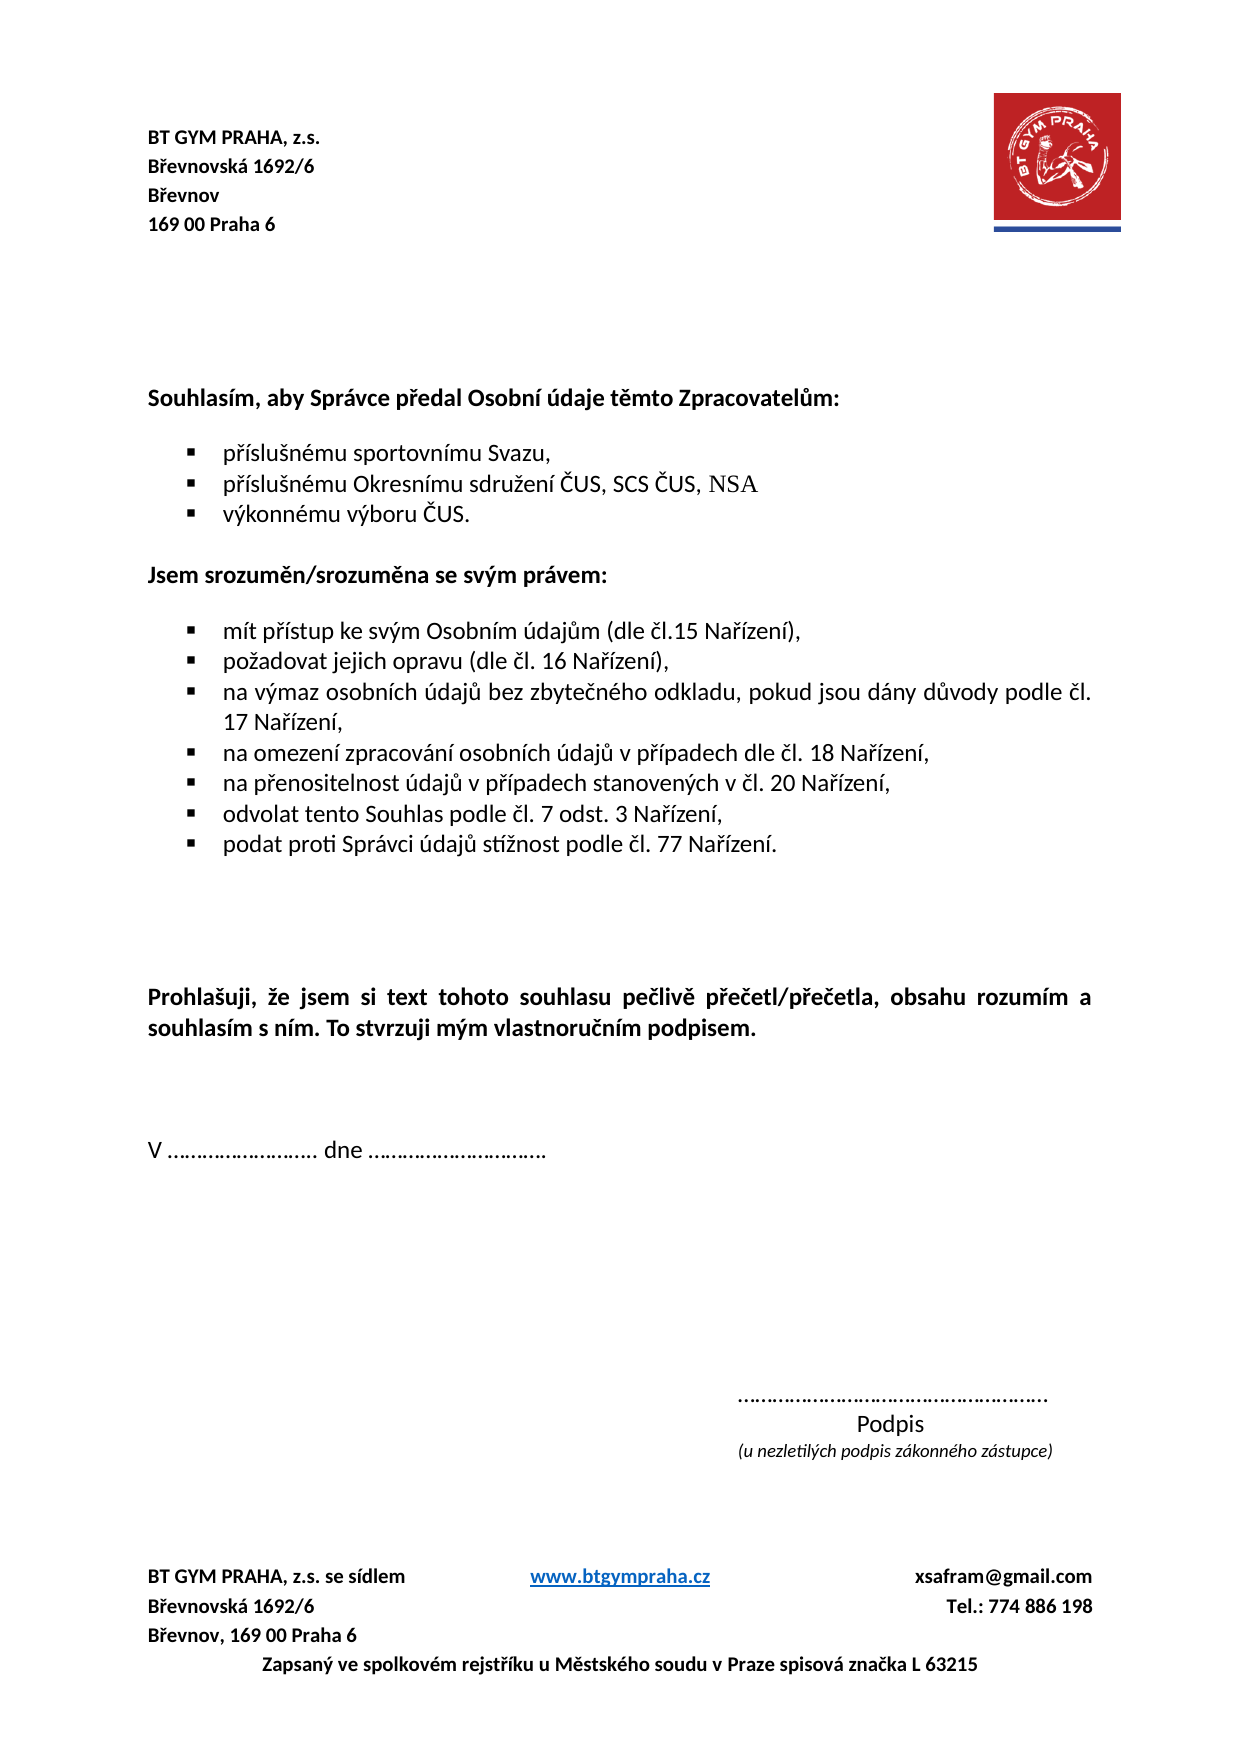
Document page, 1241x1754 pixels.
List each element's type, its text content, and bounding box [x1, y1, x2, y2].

text ……………………………………………… [664, 1378, 1092, 1408]
list odvolat tento Souhlas podle čl. 7 odst. 3 Nařízení, [185, 798, 1092, 829]
text V …………………….. dne …………………………. [148, 1134, 1092, 1164]
list na přenositelnost údajů v případech stanovených v čl. 20 Nařízení, [185, 768, 1092, 798]
list příslušnému sportovnímu Svazu, [185, 437, 1092, 468]
text (u nezletilých podpis zákonného zástupce) [664, 1439, 1092, 1462]
picture [993, 93, 1121, 232]
text Souhlasím, aby Správce předal Osobní údaje těmto Zpracovatelům: [148, 382, 1092, 412]
text Podpis [738, 1408, 1092, 1439]
list na výmaz osobních údajů bez zbytečného odkladu, pokud jsou dány důvody podle čl. 17 Nařízení, [185, 676, 1092, 737]
text Prohlašuji, že jsem si text tohoto souhlasu pečlivě přečetl/přečetla, obsahu rozumím a souhlasím s ním. To stvrzuji mým vlastnoručním podpisem. [148, 981, 1092, 1042]
list podat proti Správci údajů stížnost podle čl. 77 Nařízení. [185, 829, 1092, 859]
list mít přístup ke svým Osobním údajům (dle čl.15 Nařízení), [185, 615, 1092, 646]
list výkonnému výboru ČUS. [185, 498, 1092, 529]
list na omezení zpracování osobních údajů v případech dle čl. 18 Nařízení, [185, 737, 1092, 768]
list příslušnému Okresnímu sdružení ČUS, SCS ČUS, NSA [185, 468, 1092, 498]
list požadovat jejich opravu (dle čl. 16 Nařízení), [185, 646, 1092, 676]
text Jsem srozuměn/srozuměna se svým právem: [148, 559, 1092, 590]
